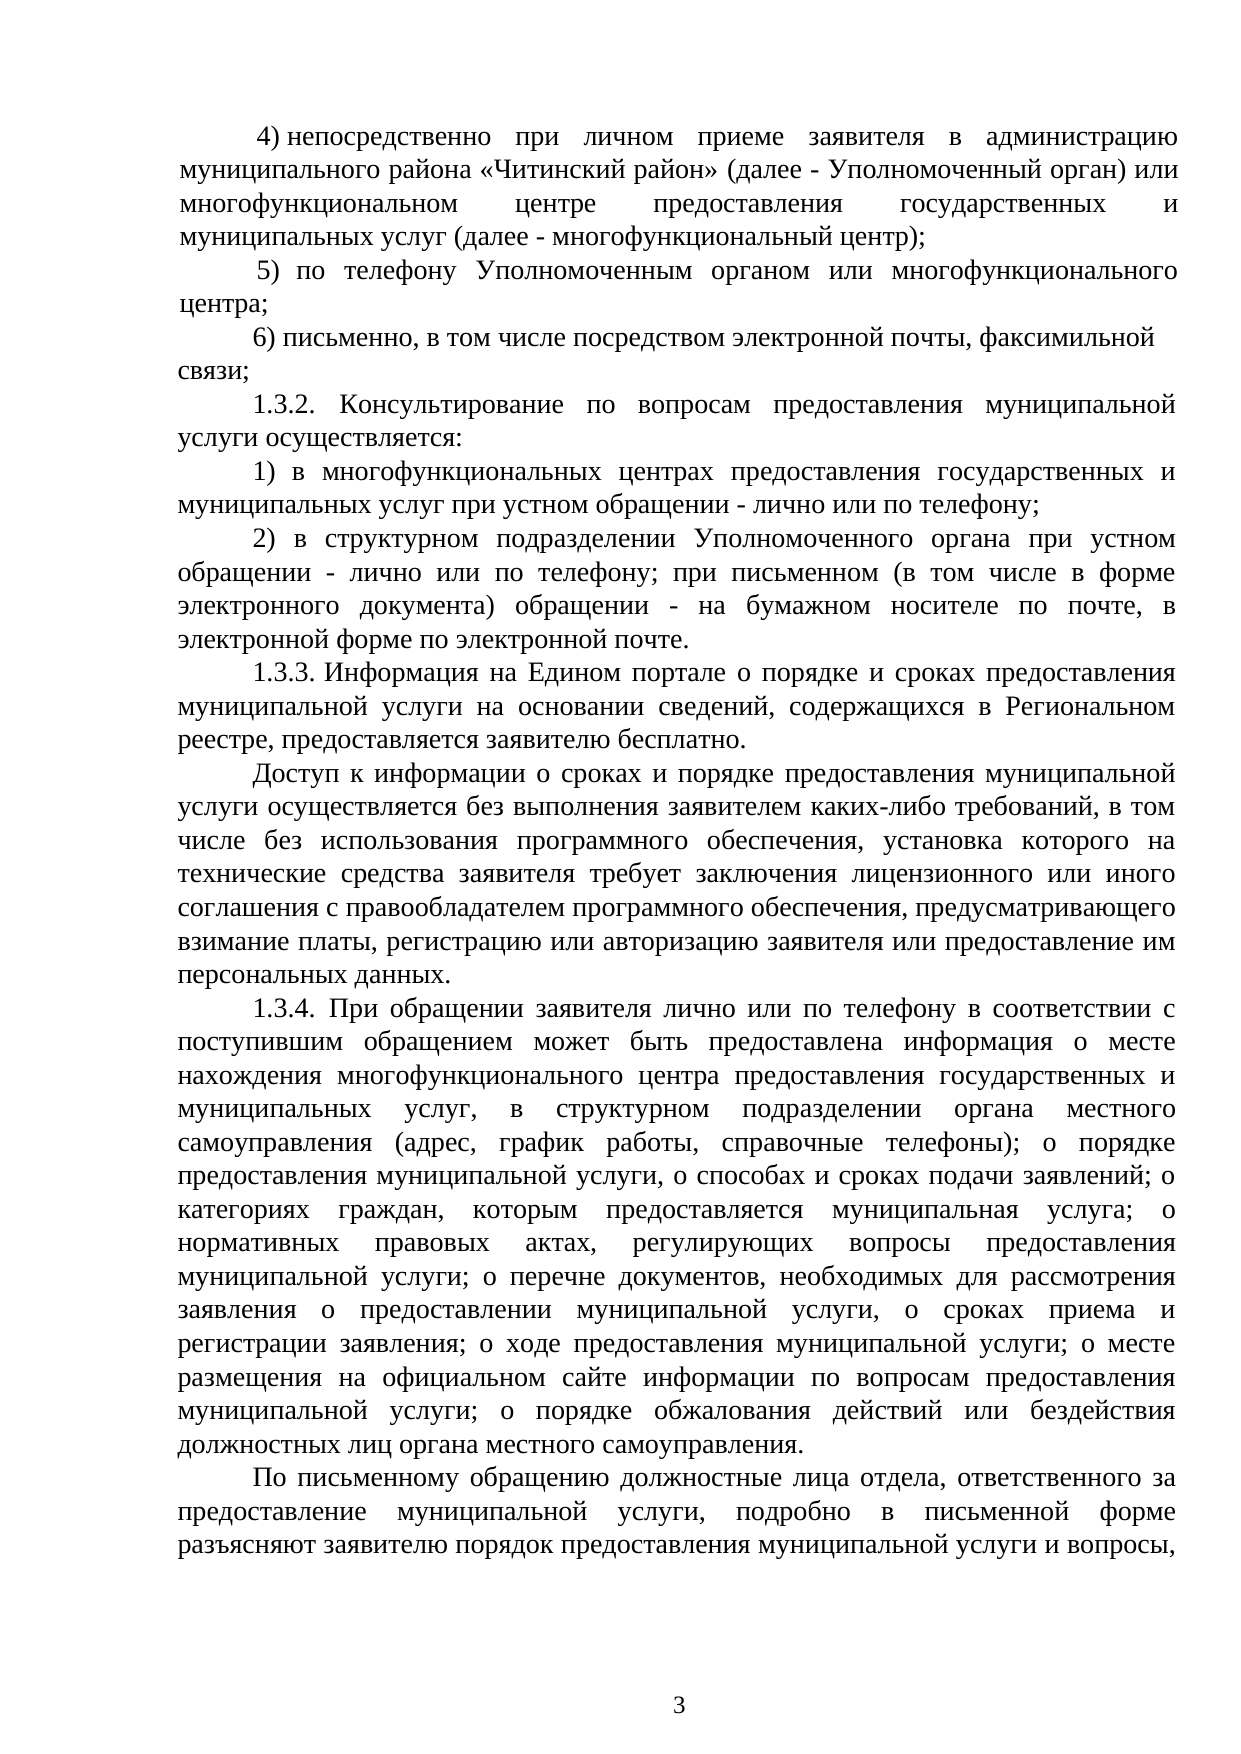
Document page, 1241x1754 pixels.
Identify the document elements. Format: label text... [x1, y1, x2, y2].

text Доступ к информации о сроках и порядке предоставления муниципальной услуги осуществляется без выполнения заявителем каких-либо требований, в том числе без использования программного обеспечения, установка которого на технические средства заявителя требует заключения лицензионного или иного соглашения с правообладателем программного обеспечения, предусматривающего взимание платы, регистрацию или авторизацию заявителя или предоставление им персональных данных. [177, 755, 1177, 990]
list непосредственно при личном приеме заявителя в администрацию муниципального района «Читинский район» (далее - Уполномоченный орган) или многофункциональном центре предоставления государственных и муниципальных услуг (далее - многофункциональный центр); [179, 118, 1179, 252]
text 6) письменно, в том числе посредством электронной почты, факсимильной [177, 319, 1181, 353]
text связи; [177, 353, 1181, 386]
list в структурном подразделении Уполномоченного органа при устном обращении - лично или по телефону; при письменном (в том числе в форме электронного документа) обращении - на бумажном носителе по почте, в электронной форме по электронной почте. [177, 521, 1177, 655]
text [177, 1460, 1177, 1560]
list Консультирование по вопросам предоставления муниципальной услуги осуществляется: [177, 386, 1177, 453]
list по телефону Уполномоченным органом или многофункционального центра; [179, 252, 1179, 319]
list При обращении заявителя лично или по телефону в соответствии с поступившим обращением может быть предоставлена информация о месте нахождения многофункционального центра предоставления государственных и муниципальных услуг, в структурном подразделении органа местного самоуправления (адрес, график работы, справочные телефоны); о порядке предоставления муниципальной услуги, о способах и сроках подачи заявлений; о категориях граждан, которым предоставляется муниципальная услуга; о нормативных правовых актах, регулирующих вопросы предоставления муниципальной услуги; о перечне документов, необходимых для рассмотрения заявления о предоставлении муниципальной услуги, о сроках приема и регистрации заявления; о ходе предоставления муниципальной услуги; о месте размещения на официальном сайте информации по вопросам предоставления муниципальной услуги; о порядке обжалования действий или бездействия должностных лиц органа местного самоуправления. [177, 990, 1177, 1460]
list Информация на Едином портале о порядке и сроках предоставления муниципальной услуги на основании сведений, содержащихся в Региональном реестре, предоставляется заявителю бесплатно. [177, 655, 1177, 755]
list в многофункциональных центрах предоставления государственных и муниципальных услуг при устном обращении - лично или по телефону; [177, 453, 1177, 521]
